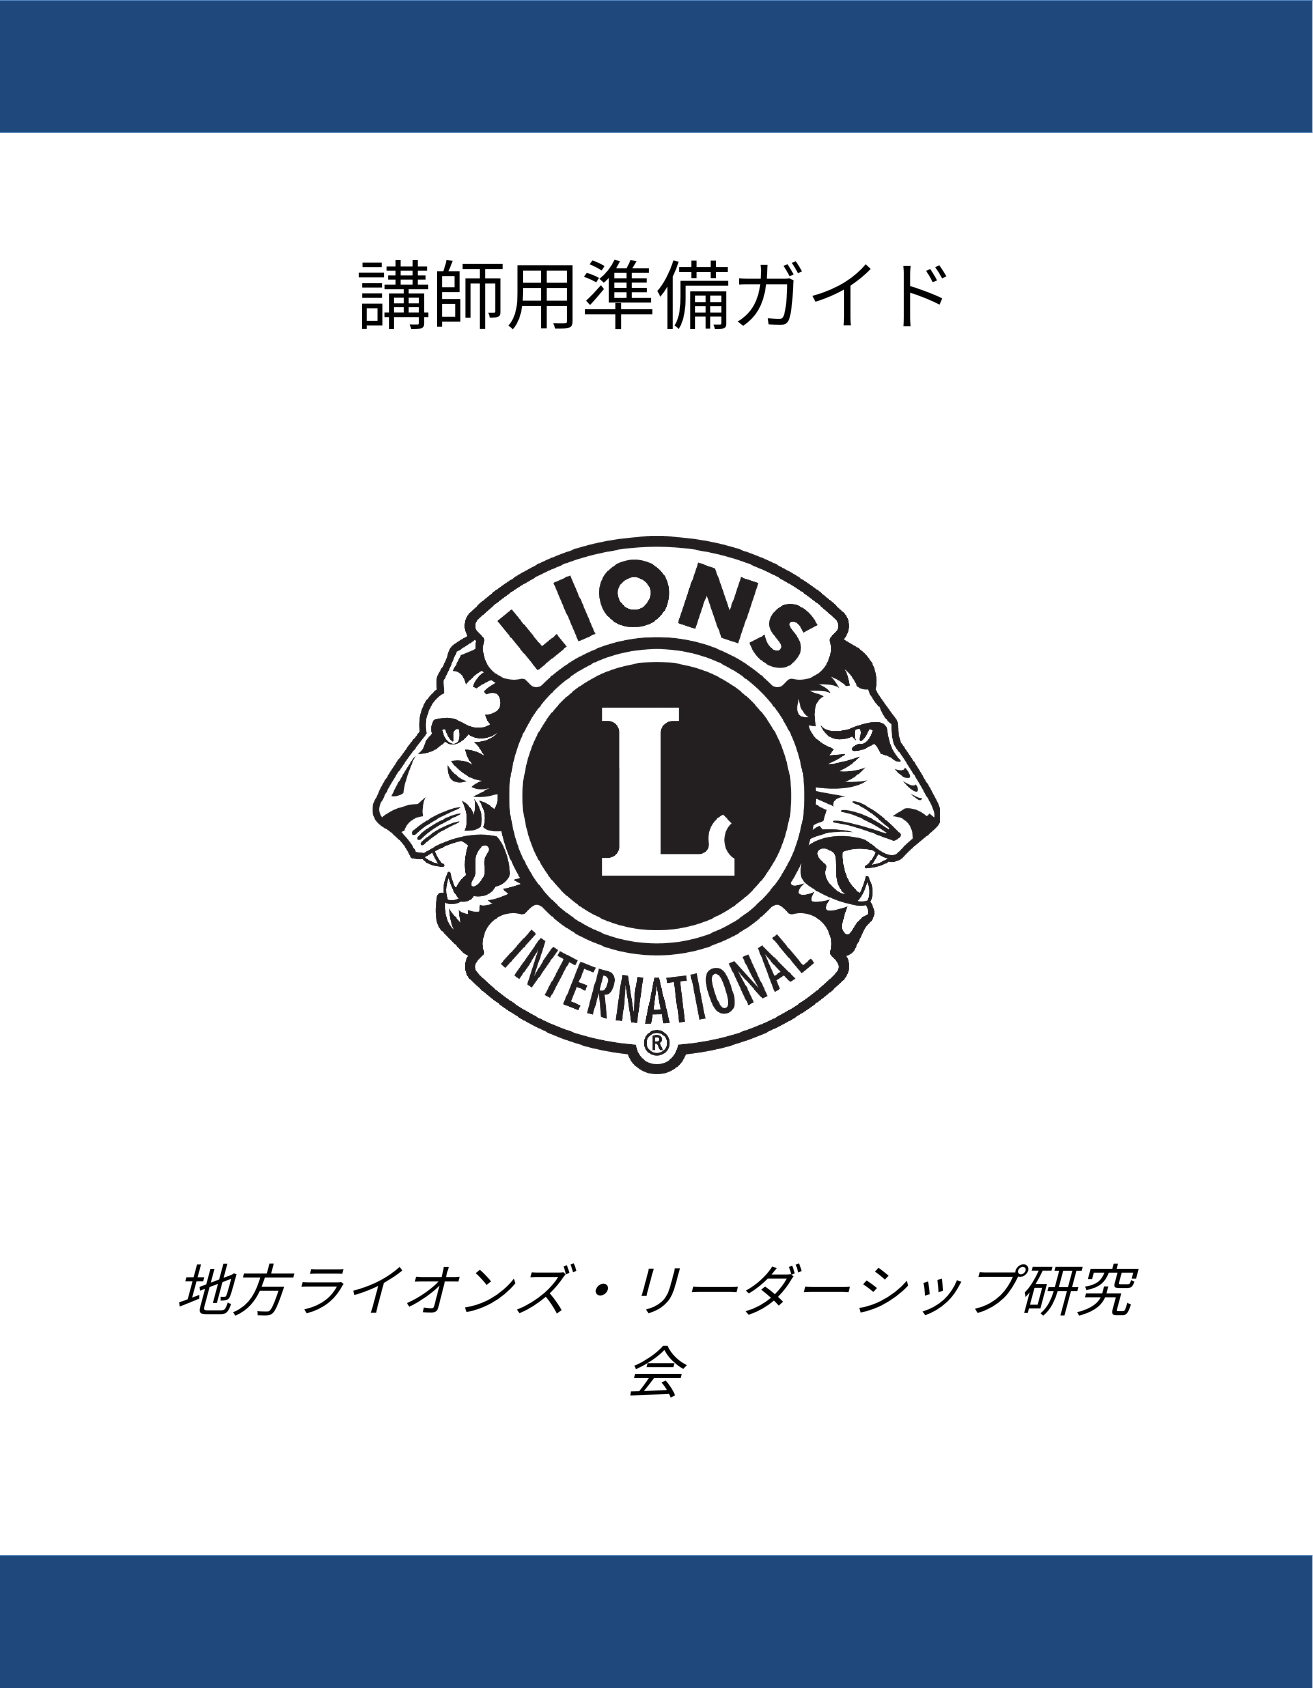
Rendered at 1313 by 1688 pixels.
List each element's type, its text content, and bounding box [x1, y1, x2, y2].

text 講師用準備ガイド [150, 236, 1162, 345]
picture [372, 536, 940, 1074]
text 地方ライオンズ・リーダーシップ研究会 [150, 1246, 1162, 1409]
